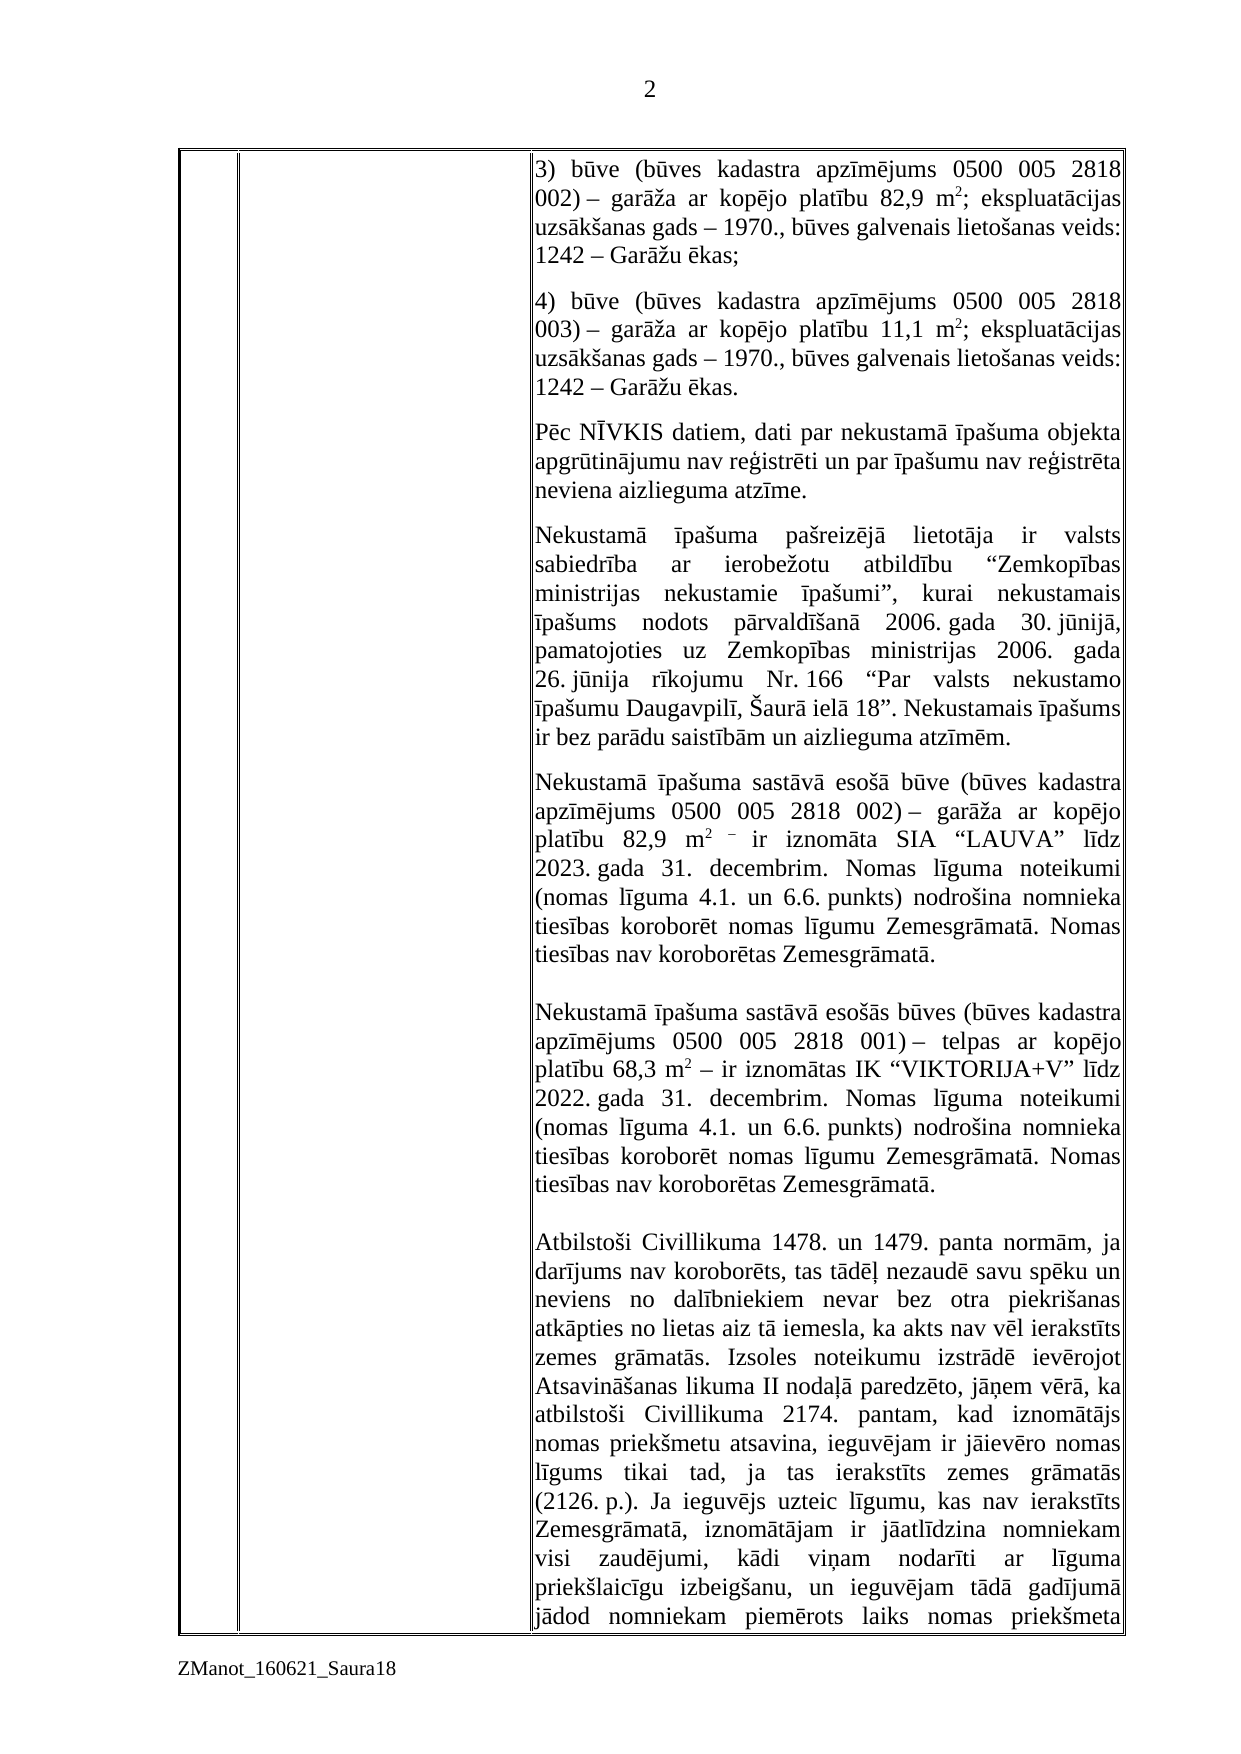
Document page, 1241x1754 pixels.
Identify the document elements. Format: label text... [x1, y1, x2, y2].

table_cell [239, 151, 531, 1633]
table_cell 2. [181, 151, 238, 1633]
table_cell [531, 151, 1123, 1633]
